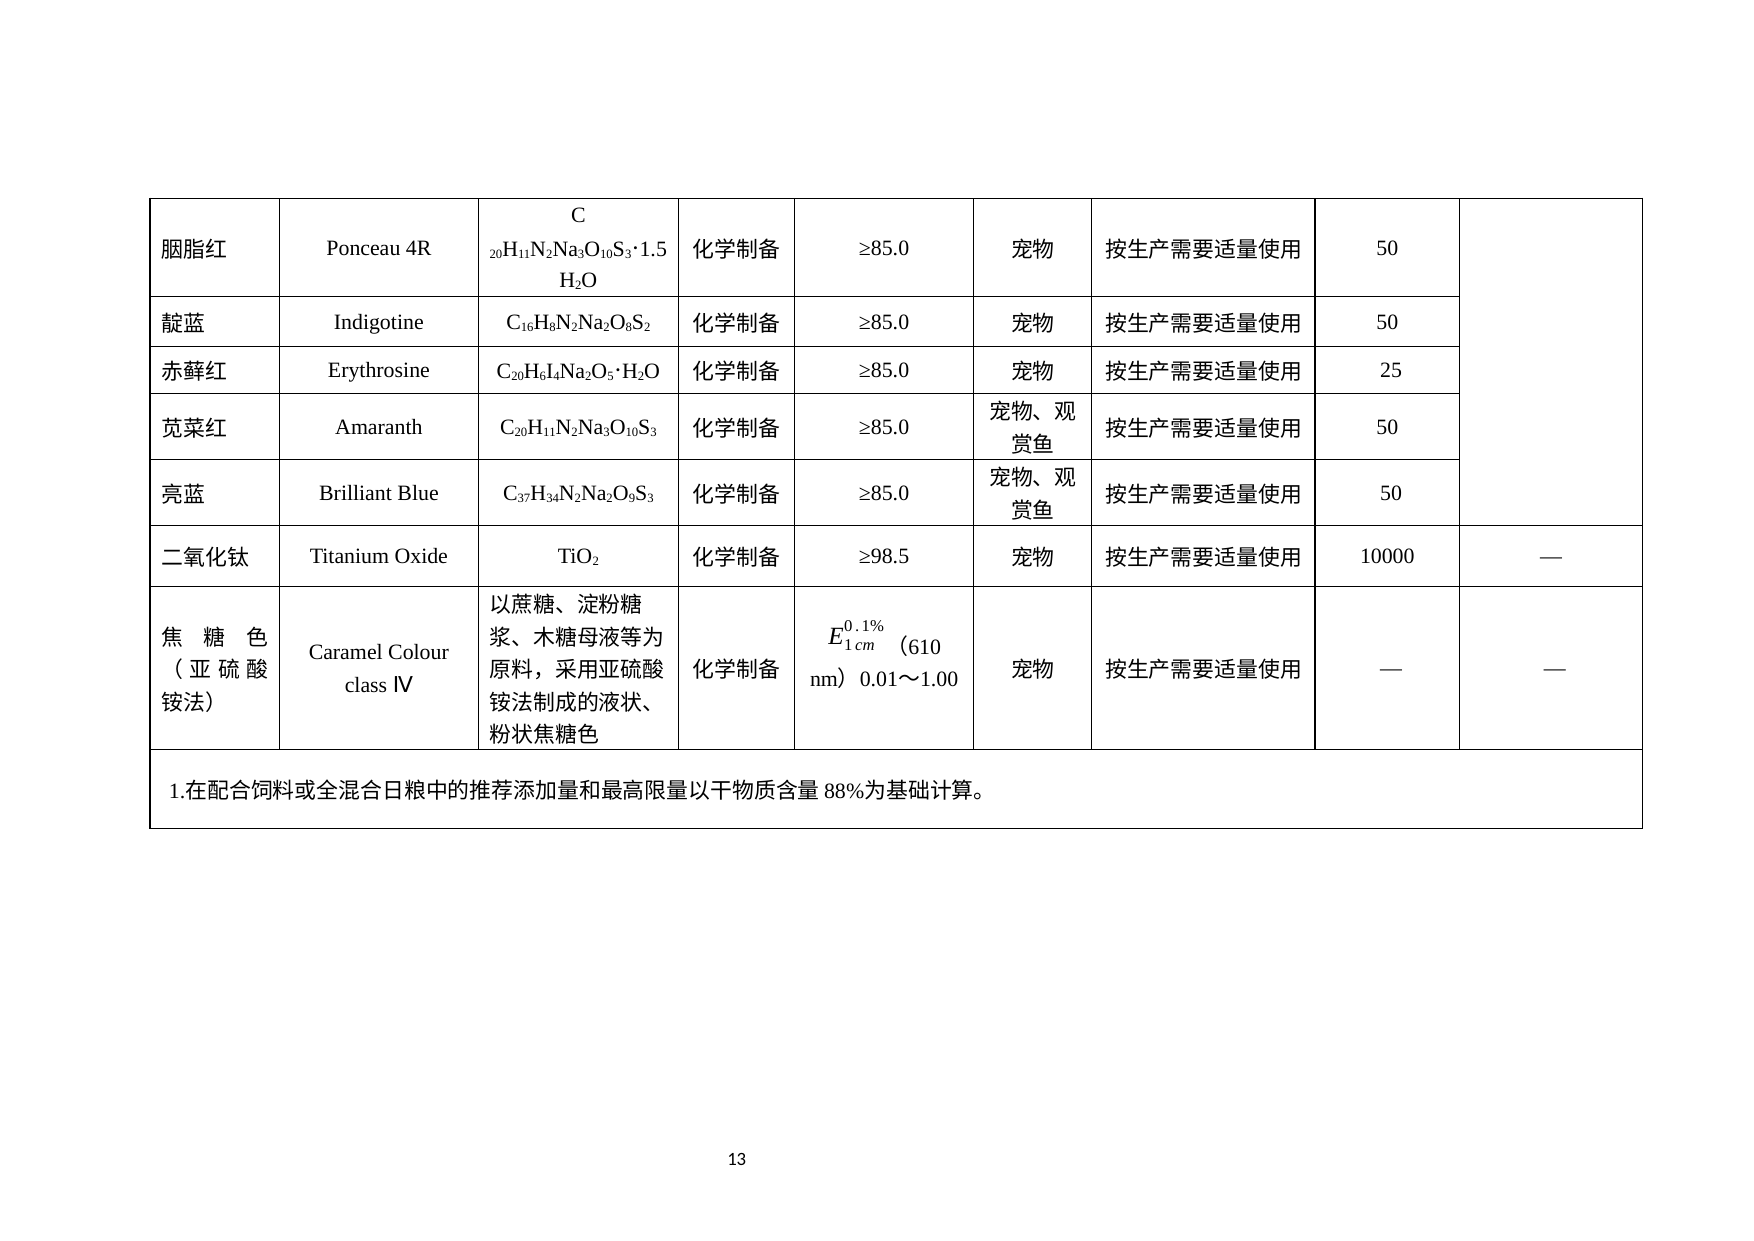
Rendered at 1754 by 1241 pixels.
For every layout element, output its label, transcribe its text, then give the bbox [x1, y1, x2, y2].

table_cell 二氧化钛 [151, 526, 279, 586]
table_cell 25 [1316, 347, 1459, 393]
table_cell ≥85.0 [795, 297, 973, 346]
table_cell Indigotine [280, 297, 478, 346]
table_cell Brilliant Blue [280, 460, 478, 525]
table_cell — [1460, 526, 1642, 586]
table_cell 50 [1316, 297, 1459, 346]
table_cell C20H6I4Na2O5·H2O [479, 347, 678, 393]
table_cell 10000 [1316, 526, 1459, 586]
table_cell 宠物、观赏鱼 [974, 460, 1091, 525]
table_cell Amaranth [280, 394, 478, 459]
table_cell 50 [1316, 199, 1459, 296]
table_cell 按生产需要适量使用 [1092, 587, 1314, 749]
table_cell 宠物 [974, 587, 1091, 749]
table_cell Erythrosine [280, 347, 478, 393]
table_cell C20H11N2Na3O10S3·1.5H2O [479, 199, 678, 296]
table_cell 宠物、观赏鱼 [974, 394, 1091, 459]
table_cell ≥85.0 [795, 347, 973, 393]
table_cell 按生产需要适量使用 [1092, 526, 1314, 586]
table_cell 50 [1316, 460, 1459, 525]
table_cell Ponceau 4R [280, 199, 478, 296]
table_cell 按生产需要适量使用 [1092, 460, 1314, 525]
table_cell ≥98.5 [795, 526, 973, 586]
table_cell 宠物 [974, 347, 1091, 393]
table_cell 50 [1316, 394, 1459, 459]
table_cell 焦糖色（亚硫酸铵法） [151, 587, 279, 749]
table_cell ≥85.0 [795, 394, 973, 459]
table_cell 胭脂红 [151, 199, 279, 296]
table_cell 按生产需要适量使用 [1092, 297, 1314, 346]
table_cell TiO2 [479, 526, 678, 586]
table_cell 化学制备 [679, 460, 794, 525]
table_cell 1.在配合饲料或全混合日粮中的推荐添加量和最高限量以干物质含量88%为基础计算。 [151, 750, 1642, 828]
table_cell 按生产需要适量使用 [1092, 347, 1314, 393]
table_cell 化学制备 [679, 394, 794, 459]
table_cell 赤藓红 [151, 347, 279, 393]
table_cell 化学制备 [679, 526, 794, 586]
table_cell C20H11N2Na3O10S3 [479, 394, 678, 459]
table_cell 以蔗糖、淀粉糖浆、木糖母液等为原料，采用亚硫酸铵法制成的液状、粉状焦糖色 [479, 587, 678, 749]
table_cell Caramel Colour class Ⅳ [280, 587, 478, 749]
table_cell ≥85.0 [795, 460, 973, 525]
table_cell C16H8N2Na2O8S2 [479, 297, 678, 346]
table_cell 按生产需要适量使用 [1092, 199, 1314, 296]
table_cell — [1460, 587, 1642, 749]
table_cell 宠物 [974, 297, 1091, 346]
table_cell Titanium Oxide [280, 526, 478, 586]
table_cell 亮蓝 [151, 460, 279, 525]
table_cell ≥85.0 [795, 199, 973, 296]
table_cell C37H34N2Na2O9S3 [479, 460, 678, 525]
table_cell 宠物 [974, 526, 1091, 586]
table_cell 按生产需要适量使用 [1092, 394, 1314, 459]
table_cell 宠物 [974, 199, 1091, 296]
table_cell 化学制备 [679, 199, 794, 296]
table_cell （610 nm）0.01～1.00 [795, 587, 973, 749]
table_cell 化学制备 [679, 347, 794, 393]
table_cell 靛蓝 [151, 297, 279, 346]
table_cell — [1316, 587, 1459, 749]
table_cell 化学制备 [679, 587, 794, 749]
table_cell 化学制备 [679, 297, 794, 346]
table_cell 苋菜红 [151, 394, 279, 459]
